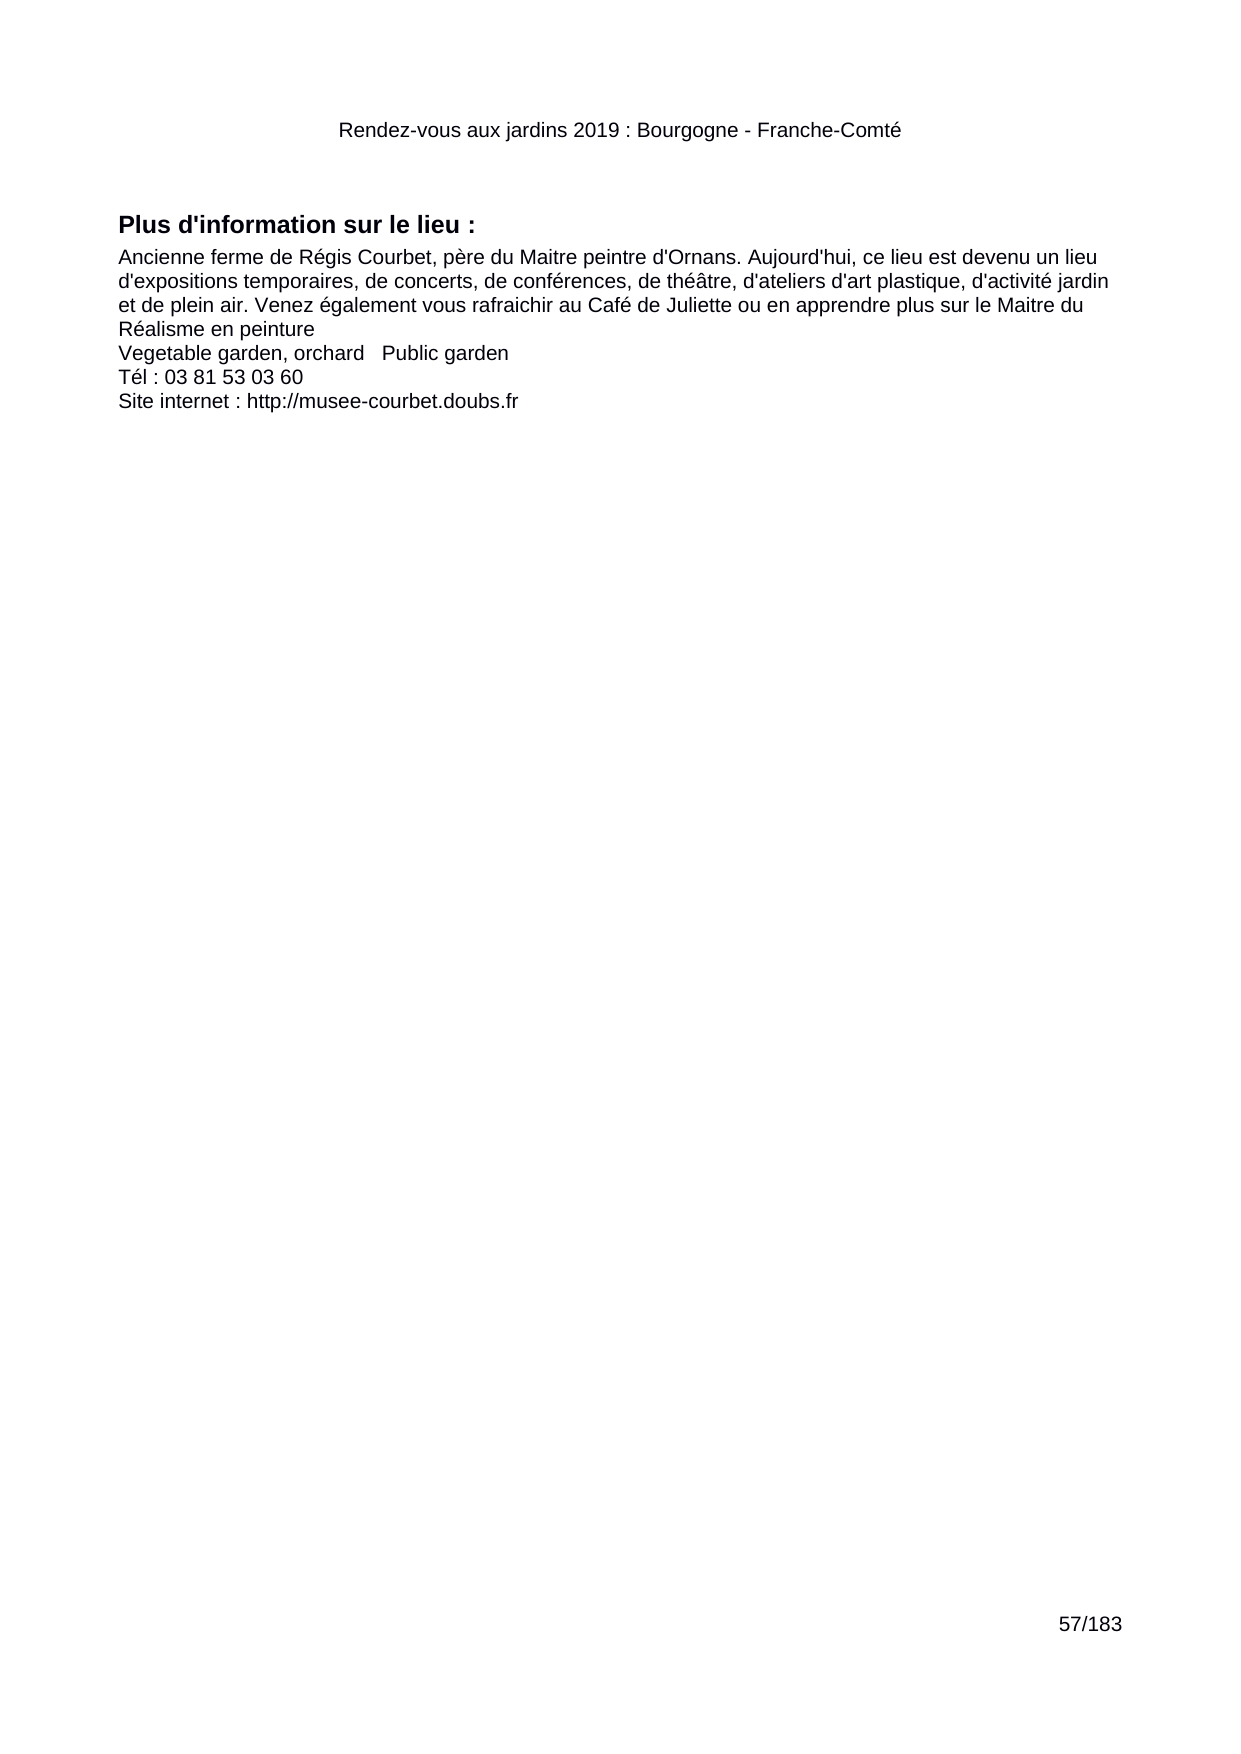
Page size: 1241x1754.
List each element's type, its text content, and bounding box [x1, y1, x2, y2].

text Ancienne ferme de Régis Courbet, père du Maitre peintre d'Ornans. Aujourd'hui, ce lieu est devenu un lieu d'expositions temporaires, de concerts, de conférences, de théâtre, d'ateliers d'art plastique, d'activité jardin et de plein air. Venez également vous rafraichir au Café de Juliette ou en apprendre plus sur le Maitre du Réalisme en peinture [118, 245, 1122, 341]
text Vegetable garden, orchard Public garden [118, 341, 1122, 365]
title Plus d'information sur le lieu : [118, 211, 1122, 239]
text Tél : 03 81 53 03 60 [118, 365, 1122, 389]
text Site internet : http://musee-courbet.doubs.fr [118, 389, 1122, 413]
